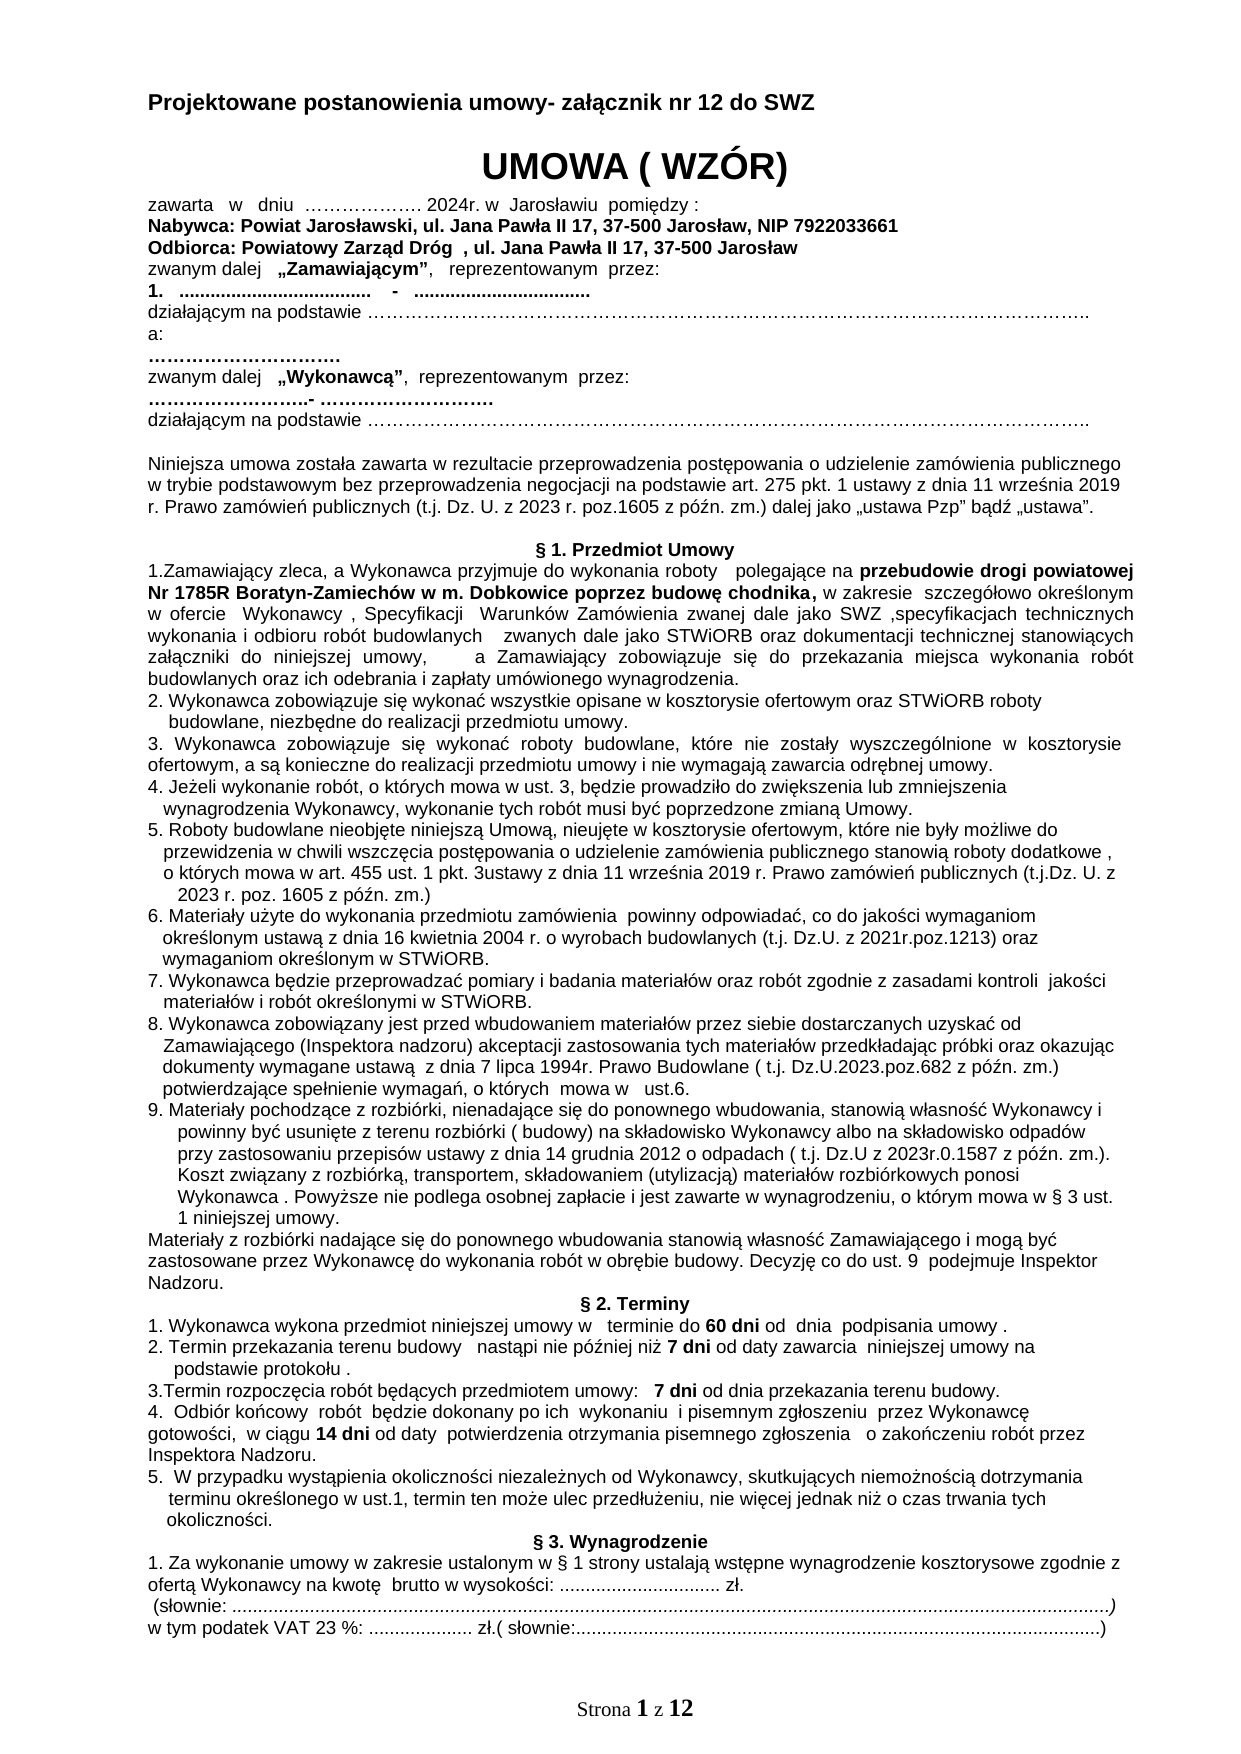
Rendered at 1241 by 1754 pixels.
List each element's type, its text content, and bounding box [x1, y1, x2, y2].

text 3. Wykonawca zobowiązuje się wykonać roboty budowlane, które nie zostały wyszczególnione w kosztorysie ofertowym, a są konieczne do realizacji przedmiotu umowy i nie wymagają zawarcia odrębnej umowy. [148, 733, 1122, 776]
text o których mowa w art. 455 ust. 1 pkt. 3ustawy z dnia 11 września 2019 r. Prawo zamówień publicznych (t.j.Dz. U. z 2023 r. poz. 1605 z późn. zm.) [148, 862, 1122, 905]
text 1. ..................................... - .................................. [148, 280, 1122, 301]
text 3.Termin rozpoczęcia robót będących przedmiotem umowy: 7 dni od dnia przekazania terenu budowy. [148, 1379, 1122, 1401]
text § 1. Przedmiot Umowy [148, 538, 1122, 560]
text 1. Wykonawca wykona przedmiot niniejszej umowy w terminie do 60 dni od dnia podpisania umowy . [148, 1315, 1122, 1336]
text 2. Wykonawca zobowiązuje się wykonać wszystkie opisane w kosztorysie ofertowym oraz STWiORB roboty [148, 689, 1122, 711]
text 9. Materiały pochodzące z rozbiórki, nienadające się do ponownego wbudowania, stanowią własność Wykonawcy i powinny być usunięte z terenu rozbiórki ( budowy) na składowisko Wykonawcy albo na składowisko odpadów przy zastosowaniu przepisów ustawy z dnia 14 grudnia 2012 o odpadach ( t.j. Dz.U z 2023r.0.1587 z późn. zm.). Koszt związany z rozbiórką, transportem, składowaniem (utylizacją) materiałów rozbiórkowych ponosi Wykonawca . Powyższe nie podlega osobnej zapłacie i jest zawarte w wynagrodzeniu, o którym mowa w § 3 ust. 1 niniejszej umowy. [148, 1099, 1122, 1228]
text 4. Odbiór końcowy robót będzie dokonany po ich wykonaniu i pisemnym zgłoszeniu przez Wykonawcę gotowości, w ciągu 14 dni od daty potwierdzenia otrzymania pisemnego zgłoszenia o zakończeniu robót przez Inspektora Nadzoru. [148, 1401, 1122, 1466]
subtitle UMOWA ( WZÓR) [148, 144, 1122, 187]
subtitle 1.Zamawiający zleca, a Wykonawca przyjmuje do wykonania roboty polegające na przebudowie drogi powiatowej Nr 1785R Boratyn-Zamiechów w m. Dobkowice poprzez budowę chodnika, w zakresie szczegółowo określonym w ofercie Wykonawcy , Specyfikacji Warunków Zamówienia zwanej dale jako SWZ ,specyfikacjach technicznych wykonania i odbioru robót budowlanych zwanych dale jako STWiORB oraz dokumentacji technicznej stanowiących załączniki do niniejszej umowy, a Zamawiający zobowiązuje się do przekazania miejsca wykonania robót budowlanych oraz ich odebrania i zapłaty umówionego wynagrodzenia. [148, 560, 1134, 689]
text 2. Termin przekazania terenu budowy nastąpi nie później niż 7 dni od daty zawarcia niniejszej umowy na [148, 1336, 1122, 1358]
text materiałów i robót określonymi w STWiORB. [148, 991, 1122, 1013]
text podstawie protokołu . [148, 1358, 1122, 1379]
text 8. Wykonawca zobowiązany jest przed wbudowaniem materiałów przez siebie dostarczanych uzyskać od [148, 1013, 1122, 1034]
text Odbiorca: Powiatowy Zarząd Dróg , ul. Jana Pawła II 17, 37-500 Jarosław [148, 237, 1122, 258]
text zwanym dalej „Wykonawcą”, reprezentowanym przez: [148, 366, 1122, 388]
text wynagrodzenia Wykonawcy, wykonanie tych robót musi być poprzedzone zmianą Umowy. [148, 797, 1122, 819]
text 5. W przypadku wystąpienia okoliczności niezależnych od Wykonawcy, skutkujących niemożnością dotrzymania [148, 1466, 1122, 1487]
text § 3. Wynagrodzenie [119, 1530, 1122, 1552]
text § 2. Terminy [148, 1293, 1122, 1315]
text (słownie: .........................................................................................................................................................................) [148, 1595, 1122, 1617]
text przewidzenia w chwili wszczęcia postępowania o udzielenie zamówienia publicznego stanowią roboty dodatkowe , [148, 840, 1122, 862]
text Nabywca: Powiat Jarosławski, ul. Jana Pawła II 17, 37-500 Jarosław, NIP 7922033661 [148, 215, 1122, 237]
text Projektowane postanowienia umowy- załącznik nr 12 do SWZ [148, 89, 1122, 115]
text Zamawiającego (Inspektora nadzoru) akceptacji zastosowania tych materiałów przedkładając próbki oraz okazując dokumenty wymagane ustawą z dnia 7 lipca 1994r. Prawo Budowlane ( t.j. Dz.U.2023.poz.682 z późn. zm.) potwierdzające spełnienie wymagań, o których mowa w ust.6. [148, 1034, 1122, 1099]
text 4. Jeżeli wykonanie robót, o których mowa w ust. 3, będzie prowadziło do zwiększenia lub zmniejszenia [148, 776, 1122, 797]
text zawarta w dniu ………………. 2024r. w Jarosławiu pomiędzy : [148, 193, 1122, 215]
text 1. Za wykonanie umowy w zakresie ustalonym w § 1 strony ustalają wstępne wynagrodzenie kosztorysowe zgodnie z [148, 1552, 1122, 1573]
text a: [148, 323, 1122, 344]
text 7. Wykonawca będzie przeprowadzać pomiary i badania materiałów oraz robót zgodnie z zasadami kontroli jakości [148, 970, 1122, 991]
text terminu określonego w ust.1, termin ten może ulec przedłużeniu, nie więcej jednak niż o czas trwania tych okoliczności. [148, 1487, 1122, 1530]
text Niniejsza umowa została zawarta w rezultacie przeprowadzenia postępowania o udzielenie zamówienia publicznego w trybie podstawowym bez przeprowadzenia negocjacji na podstawie art. 275 pkt. 1 ustawy z dnia 11 września 2019 r. Prawo zamówień publicznych (t.j. Dz. U. z 2023 r. poz.1605 z późn. zm.) dalej jako „ustawa Pzp” bądź „ustawa”. [148, 452, 1122, 517]
text ofertą Wykonawcy na kwotę brutto w wysokości: ............................... zł. [148, 1573, 1122, 1595]
text 5. Roboty budowlane nieobjęte niniejszą Umową, nieujęte w kosztorysie ofertowym, które nie były możliwe do [148, 819, 1122, 840]
text działającym na podstawie …………………………………………………………………………………………………….. [148, 409, 1122, 431]
text …………………………. [148, 344, 1122, 366]
text w tym podatek VAT 23 %: .................... zł.( słownie:.....................................................................................................) [148, 1617, 1122, 1638]
text ……………………..- ………………………. [148, 388, 1122, 409]
text zwanym dalej „Zamawiającym”, reprezentowanym przez: [148, 258, 1122, 280]
text budowlane, niezbędne do realizacji przedmiotu umowy. [148, 711, 1122, 733]
text Materiały z rozbiórki nadające się do ponownego wbudowania stanowią własność Zamawiającego i mogą być zastosowane przez Wykonawcę do wykonania robót w obrębie budowy. Decyzję co do ust. 9 podejmuje Inspektor Nadzoru. [148, 1228, 1122, 1293]
text działającym na podstawie …………………………………………………………………………………………………….. [148, 301, 1122, 323]
text 6. Materiały użyte do wykonania przedmiotu zamówienia powinny odpowiadać, co do jakości wymaganiom określonym ustawą z dnia 16 kwietnia 2004 r. o wyrobach budowlanych (t.j. Dz.U. z 2021r.poz.1213) oraz wymaganiom określonym w STWiORB. [148, 905, 1122, 970]
